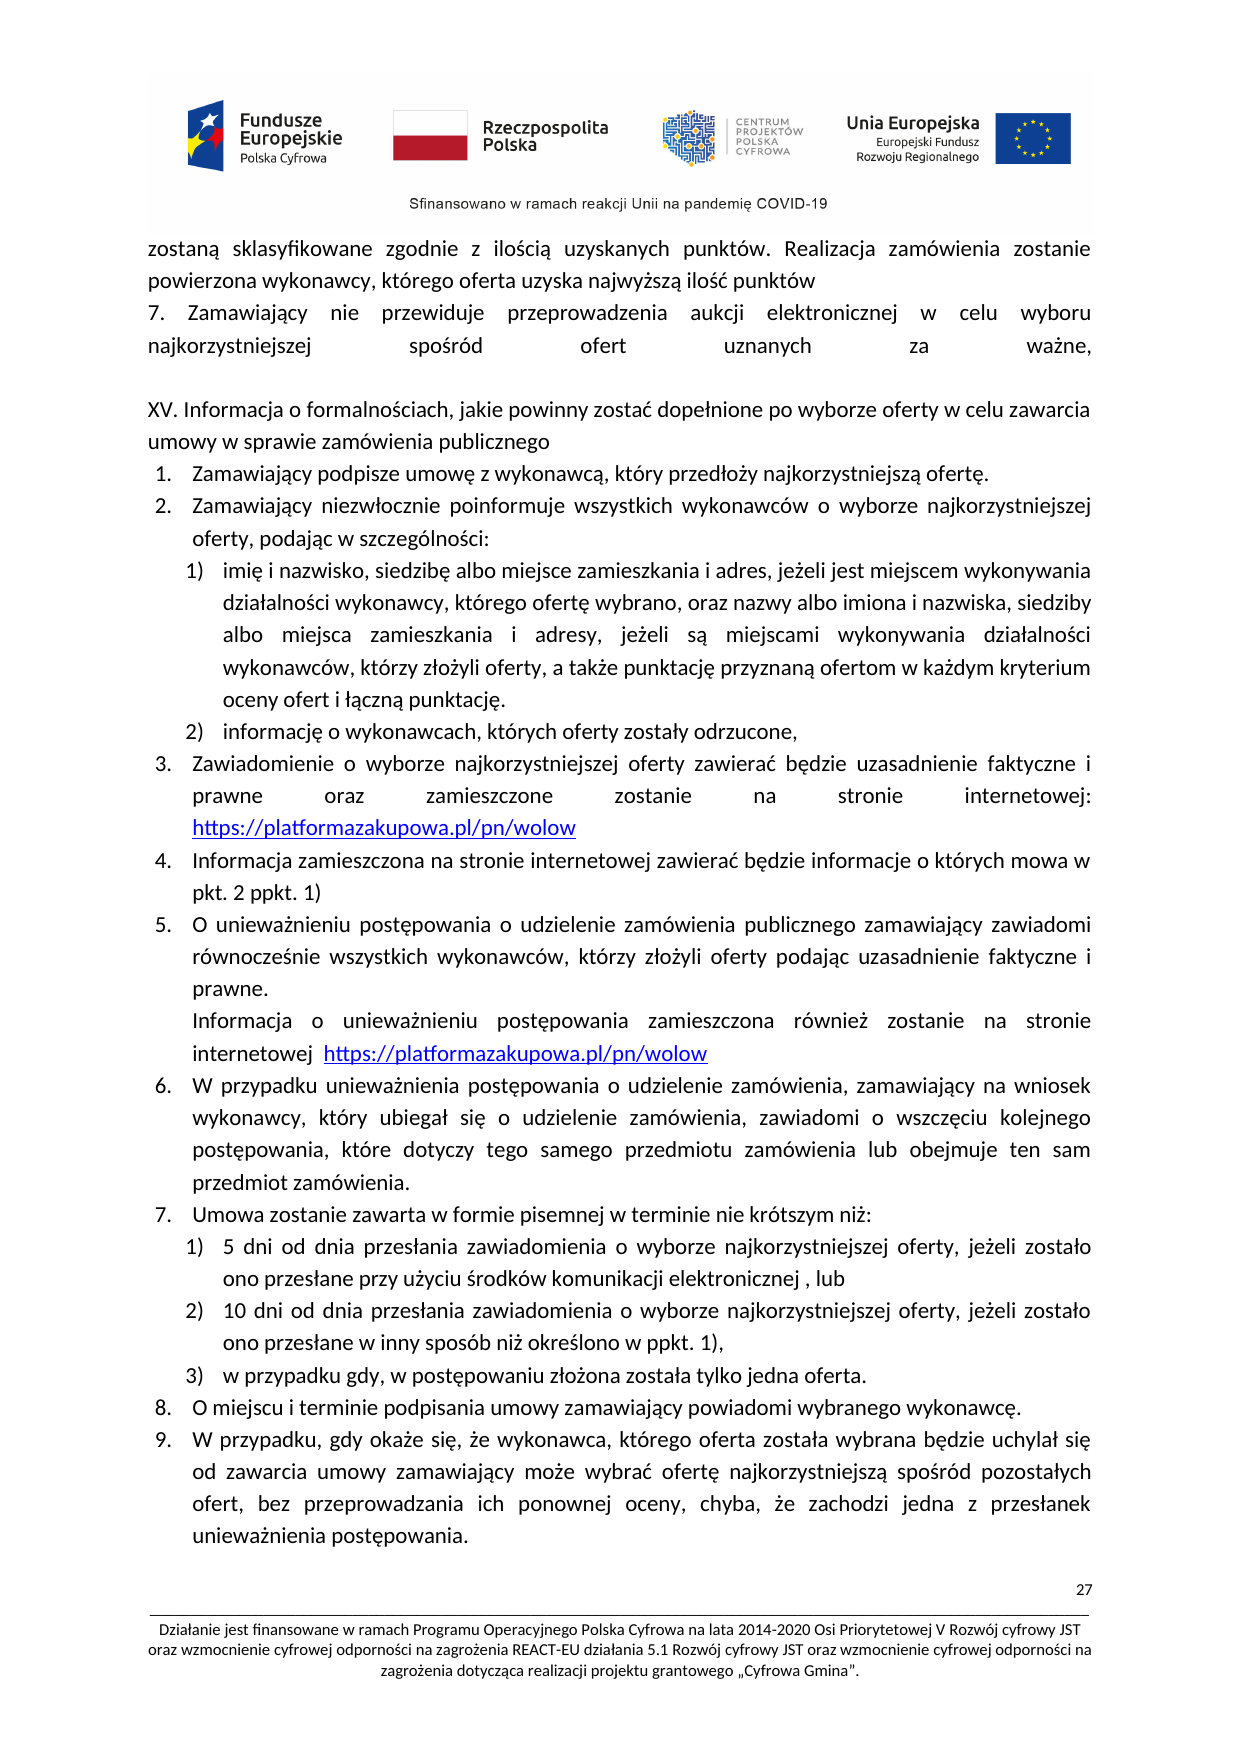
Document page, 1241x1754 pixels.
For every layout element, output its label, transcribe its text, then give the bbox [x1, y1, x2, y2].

list informację o wykonawcach, których oferty zostały odrzucone, [185, 717, 1093, 745]
picture [147, 73, 1093, 235]
text 7. Zamawiający nie przewiduje przeprowadzenia aukcji elektronicznej w celu wyboru najkorzystniejszej spośród ofert uznanych za ważne, XV. Informacja o formalnościach, jakie powinny zostać dopełnione po wyborze oferty w celu zawarcia umowy w sprawie zamówienia publicznego [148, 298, 1093, 455]
list Zawiadomienie o wyborze najkorzystniejszej oferty zawierać będzie uzasadnienie faktyczne i prawne oraz zamieszczone zostanie na stronie internetowej: https://platformazakupowa.pl/pn/wolow [154, 749, 1093, 842]
list W przypadku, gdy okaże się, że wykonawca, którego oferta została wybrana będzie uchylał się od zawarcia umowy zamawiający może wybrać ofertę najkorzystniejszą spośród pozostałych ofert, bez przeprowadzania ich ponownej oceny, chyba, że zachodzi jedna z przesłanek unieważnienia postępowania. [154, 1425, 1093, 1550]
list O miejscu i terminie podpisania umowy zamawiający powiadomi wybranego wykonawcę. [154, 1393, 1093, 1421]
list Umowa zostanie zawarta w formie pisemnej w terminie nie krótszym niż: [154, 1200, 1093, 1228]
list imię i nazwisko, siedzibę albo miejsce zamieszkania i adres, jeżeli jest miejscem wykonywania działalności wykonawcy, którego ofertę wybrano, oraz nazwy albo imiona i nazwiska, siedziby albo miejsca zamieszkania i adresy, jeżeli są miejscami wykonywania działalności wykonawców, którzy złożyli oferty, a także punktację przyznaną ofertom w każdym kryterium oceny ofert i łączną punktację. [185, 556, 1093, 713]
list Zamawiający niezwłocznie poinformuje wszystkich wykonawców o wyborze najkorzystniejszej oferty, podając w szczególności: [154, 492, 1093, 552]
list Zamawiający podpisze umowę z wykonawcą, który przedłoży najkorzystniejszą ofertę. [154, 459, 1093, 487]
list Informacja zamieszczona na stronie internetowej zawierać będzie informacje o których mowa w pkt. 2 ppkt. 1) [154, 846, 1093, 906]
list 10 dni od dnia przesłania zawiadomienia o wyborze najkorzystniejszej oferty, jeżeli zostało ono przesłane w inny sposób niż określono w ppkt. 1), [185, 1296, 1093, 1357]
list W przypadku unieważnienia postępowania o udzielenie zamówienia, zamawiający na wniosek wykonawcy, który ubiegał się o udzielenie zamówienia, zawiadomi o wszczęciu kolejnego postępowania, które dotyczy tego samego przedmiotu zamówienia lub obejmuje ten sam przedmiot zamówienia. [154, 1071, 1093, 1196]
list 5 dni od dnia przesłania zawiadomienia o wyborze najkorzystniejszej oferty, jeżeli zostało ono przesłane przy użyciu środków komunikacji elektronicznej , lub [185, 1232, 1093, 1292]
list O unieważnieniu postępowania o udzielenie zamówienia publicznego zamawiający zawiadomi równocześnie wszystkich wykonawców, którzy złożyli oferty podając uzasadnienie faktyczne i prawne. Informacja o unieważnieniu postępowania zamieszczona również zostanie na stronie internetowej https://platformazakupowa.pl/pn/wolow [154, 910, 1093, 1067]
list w przypadku gdy, w postępowaniu złożona została tylko jedna oferta. [185, 1361, 1093, 1389]
